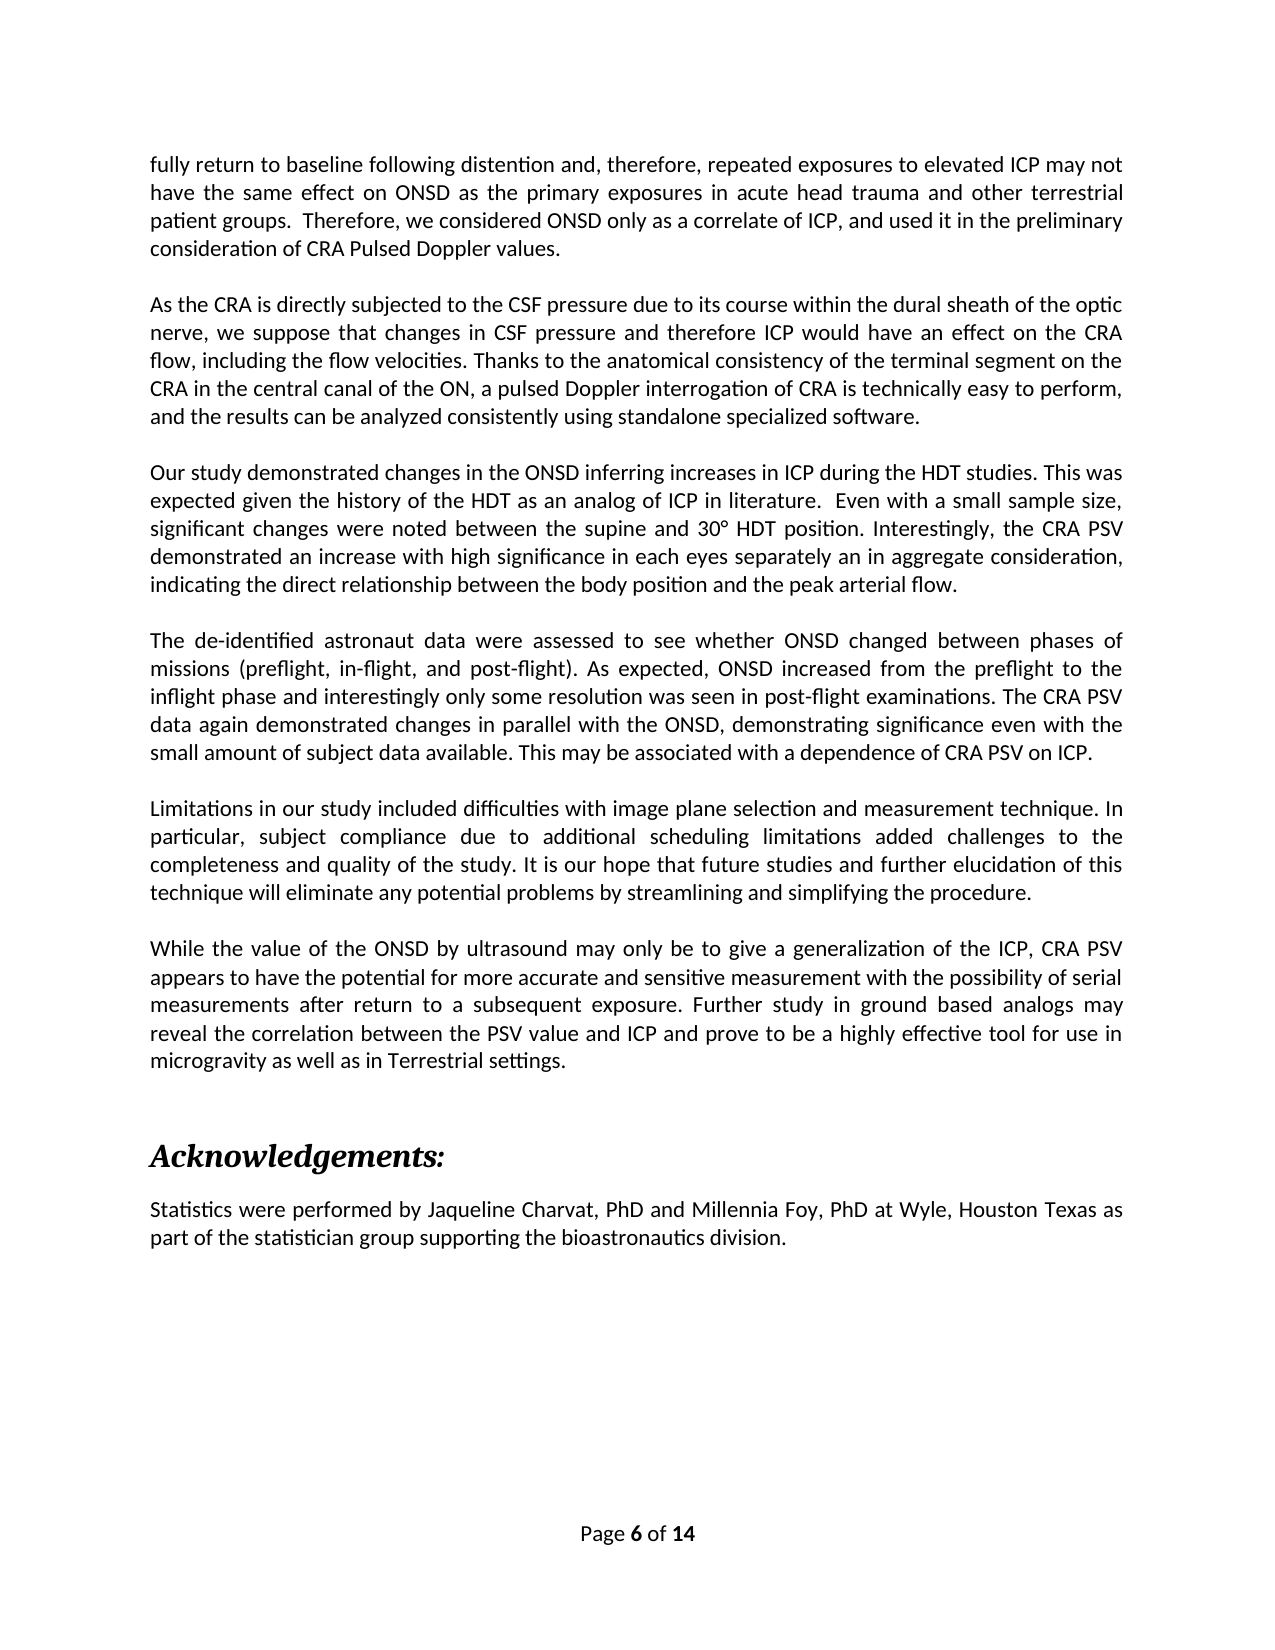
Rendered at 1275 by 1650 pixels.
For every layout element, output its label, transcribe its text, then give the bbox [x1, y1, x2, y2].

text While the value of the ONSD by ultrasound may only be to give a generalization of the ICP, CRA PSV appears to have the potential for more accurate and sensitive measurement with the possibility of serial measurements after return to a subsequent exposure. Further study in ground based analogs may reveal the correlation between the PSV value and ICP and prove to be a highly effective tool for use in microgravity as well as in Terrestrial settings. [150, 934, 1125, 1075]
subtitle Acknowledgements: [150, 1137, 1125, 1176]
text Limitations in our study included difficulties with image plane selection and measurement technique. In particular, subject compliance due to additional scheduling limitations added challenges to the completeness and quality of the study. It is our hope that future studies and further elucidation of this technique will eliminate any potential problems by streamlining and simplifying the procedure. [150, 794, 1125, 907]
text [150, 150, 1125, 262]
text Statistics were performed by Jaqueline Charvat, PhD and Millennia Foy, PhD at Wyle, Houston Texas as part of the statistician group supporting the bioastronautics division. [150, 1195, 1125, 1251]
text The de-identified astronaut data were assessed to see whether ONSD changed between phases of missions (preflight, in-flight, and post-flight). As expected, ONSD increased from the preflight to the inflight phase and interestingly only some resolution was seen in post-flight examinations. The CRA PSV data again demonstrated changes in parallel with the ONSD, demonstrating significance even with the small amount of subject data available. This may be associated with a dependence of CRA PSV on ICP. [150, 626, 1125, 766]
text Our study demonstrated changes in the ONSD inferring increases in ICP during the HDT studies. This was expected given the history of the HDT as an analog of ICP in literature. Even with a small sample size, significant changes were noted between the supine and 30° HDT position. Interestingly, the CRA PSV demonstrated an increase with high significance in each eyes separately an in aggregate consideration, indicating the direct relationship between the body position and the peak arterial flow. [150, 458, 1125, 598]
text As the CRA is directly subjected to the CSF pressure due to its course within the dural sheath of the optic nerve, we suppose that changes in CSF pressure and therefore ICP would have an effect on the CRA flow, including the flow velocities. Thanks to the anatomical consistency of the terminal segment on the CRA in the central canal of the ON, a pulsed Doppler interrogation of CRA is technically easy to perform, and the results can be analyzed consistently using standalone specialized software. [150, 290, 1125, 430]
